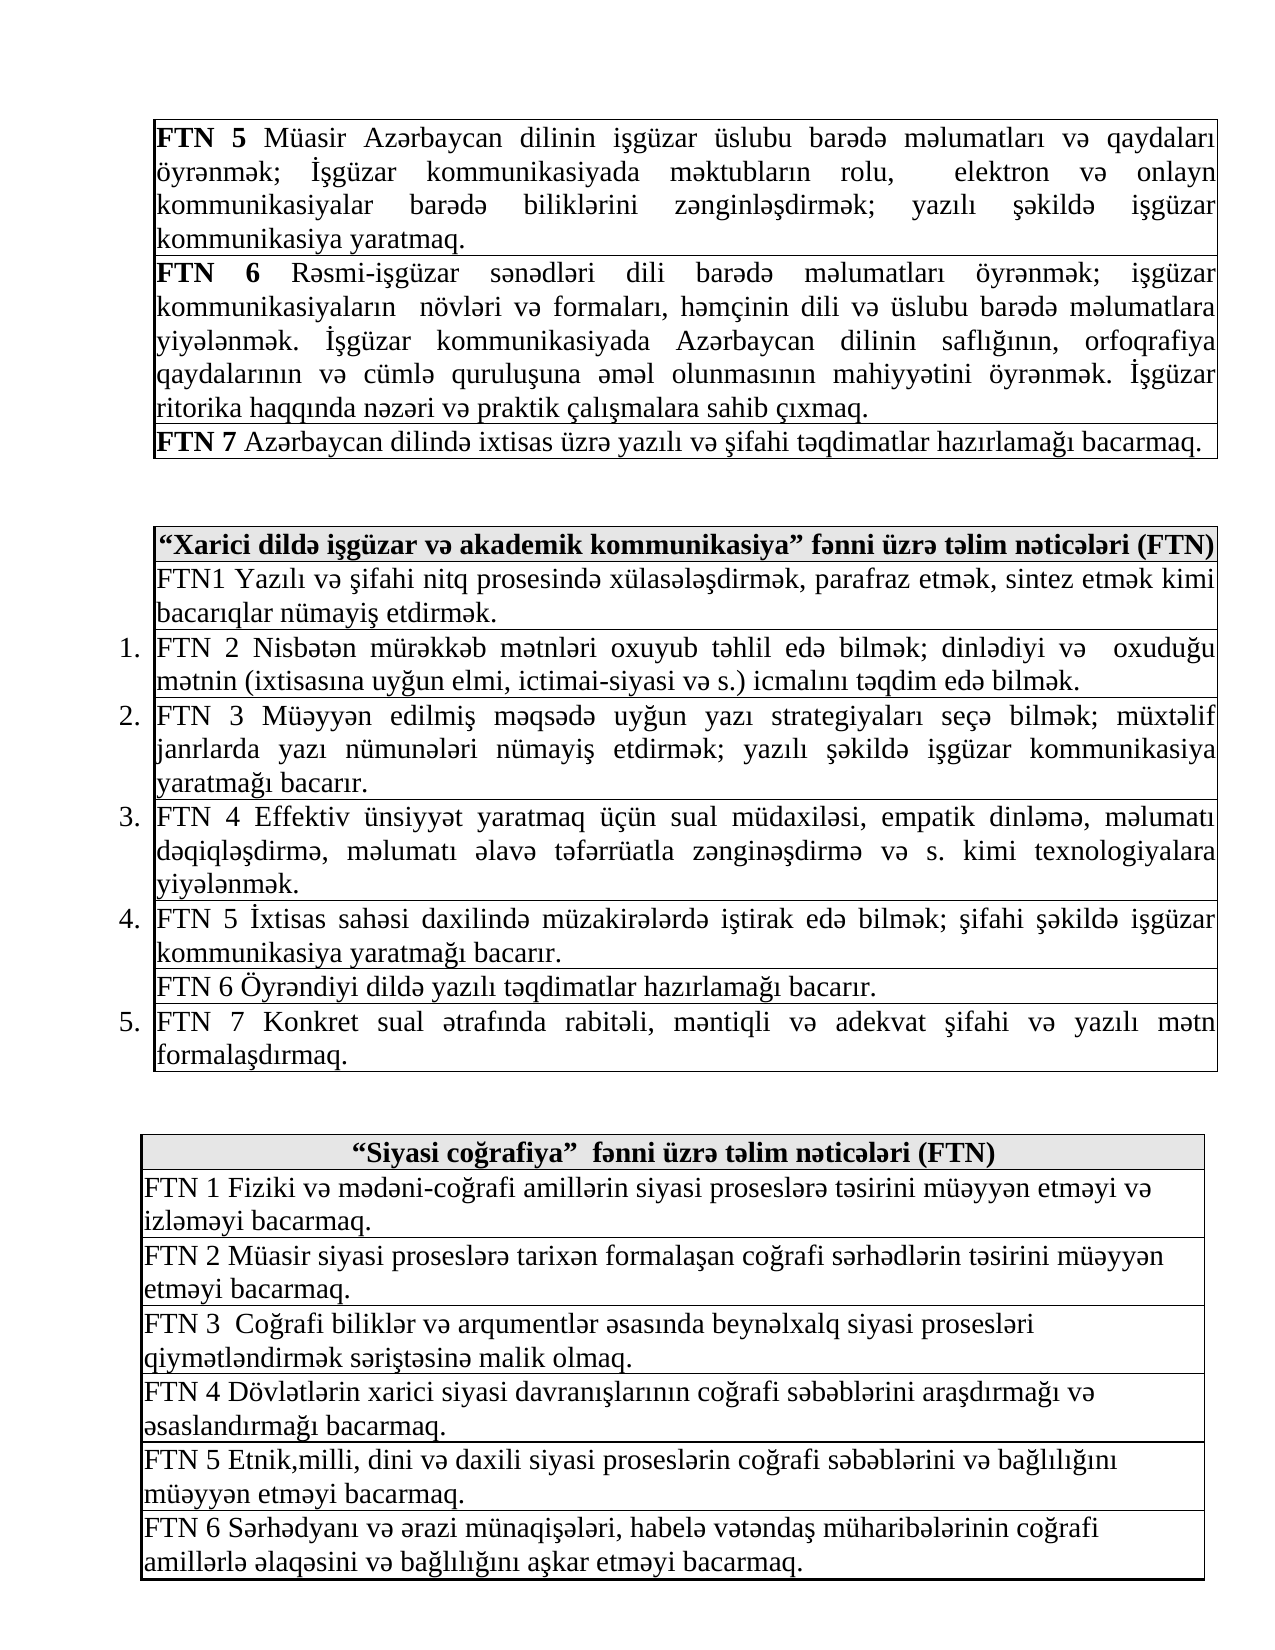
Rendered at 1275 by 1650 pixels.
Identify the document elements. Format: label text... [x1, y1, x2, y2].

table_cell FTN 6 Sərhədyanı və ərazi münaqişələri, habelə vətəndaş müharibələrinin coğrafi amillərlə əlaqəsini və bağlılığını aşkar etməyi bacarmaq. [143, 1511, 1204, 1578]
table_cell FTN 5 İxtisas sahəsi daxilində müzakirələrdə iştirak edə bilmək; şifahi şəkildə işgüzar kommunikasiya yaratmağı bacarır. [156, 901, 1217, 968]
table_cell FTN 6 Rəsmi-işgüzar sənədləri dili barədə məlumatları öyrənmək; işgüzar kommunikasiyaların növləri və formaları, həmçinin dili və üslubu barədə məlumatlara yiyələnmək. İşgüzar kommunikasiyada Azərbaycan dilinin saflığının, orfoqrafiya qaydalarının və cümlə quruluşuna əməl olunmasının mahiyyətini öyrənmək. İşgüzar ritorika haqqında nəzəri və praktik çalışmalara sahib çıxmaq. [156, 256, 1217, 423]
table_cell FTN 2 Müasir siyasi proseslərə tarixən formalaşan coğrafi sərhədlərin təsirini müəyyən etməyi bacarmaq. [143, 1238, 1204, 1305]
table_cell FTN 6 Öyrəndiyi dildə yazılı təqdimatlar hazırlamağı bacarır. [156, 969, 1217, 1003]
table_cell FTN 5 Etnik,milli, dini və daxili siyasi proseslərin coğrafi səbəblərini və bağlılığını müəyyən etməyi bacarmaq. [143, 1443, 1204, 1509]
table_header “Xarici dildə işgüzar və akademik kommunikasiya” fənni üzrə təlim nəticələri (FTN) [156, 527, 1217, 561]
table_cell FTN 1 Fiziki və mədəni-coğrafi amillərin siyasi proseslərə təsirini müəyyən etməyi və izləməyi bacarmaq. [143, 1170, 1204, 1237]
table_cell FTN 2 Nisbətən mürəkkəb mətnləri oxuyub təhlil edə bilmək; dinlədiyi və oxuduğu mətnin (ixtisasına uyğun elmi, ictimai-siyasi və s.) icmalını təqdim edə bilmək. [156, 630, 1217, 697]
table_cell FTN 4 Effektiv ünsiyyət yaratmaq üçün sual müdaxiləsi, empatik dinləmə, məlumatı dəqiqləşdirmə, məlumatı əlavə təfərrüatla zənginəşdirmə və s. kimi texnologiyalara yiyələnmək. [156, 800, 1217, 900]
table_cell FTN 7 Konkret sual ətrafında rabitəli, məntiqli və adekvat şifahi və yazılı mətn formalaşdırmaq. [156, 1004, 1217, 1071]
table_cell FTN 4 Dövlətlərin xarici siyasi davranışlarının coğrafi səbəblərini araşdırmağı və əsaslandırmağı bacarmaq. [143, 1374, 1204, 1441]
table_cell FTN 3 Coğrafi biliklər və arqumentlər əsasında beynəlxalq siyasi prosesləri qiymətləndirmək səriştəsinə malik olmaq. [143, 1306, 1204, 1373]
table_header “Siyasi coğrafiya” fənni üzrə təlim nəticələri (FTN) [143, 1135, 1204, 1169]
table_cell FTN1 Yazılı və şifahi nitq prosesində xülasələşdirmək, parafraz etmək, sintez etmək kimi bacarıqlar nümayiş etdirmək. [156, 562, 1217, 629]
table_cell FTN 3 Müəyyən edilmiş məqsədə uyğun yazı strategiyaları seçə bilmək; müxtəlif janrlarda yazı nümunələri nümayiş etdirmək; yazılı şəkildə işgüzar kommunikasiya yaratmağı bacarır. [156, 698, 1217, 798]
table_cell FTN 5 Müasir Azərbaycan dilinin işgüzar üslubu barədə məlumatları və qaydaları öyrənmək; İşgüzar kommunikasiyada məktubların rolu, elektron və onlayn kommunikasiyalar barədə biliklərini zənginləşdirmək; yazılı şəkildə işgüzar kommunikasiya yaratmaq. [156, 120, 1217, 254]
table_cell FTN 7 Azərbaycan dilində ixtisas üzrə yazılı və şifahi təqdimatlar hazırlamağı bacarmaq. [156, 424, 1217, 458]
